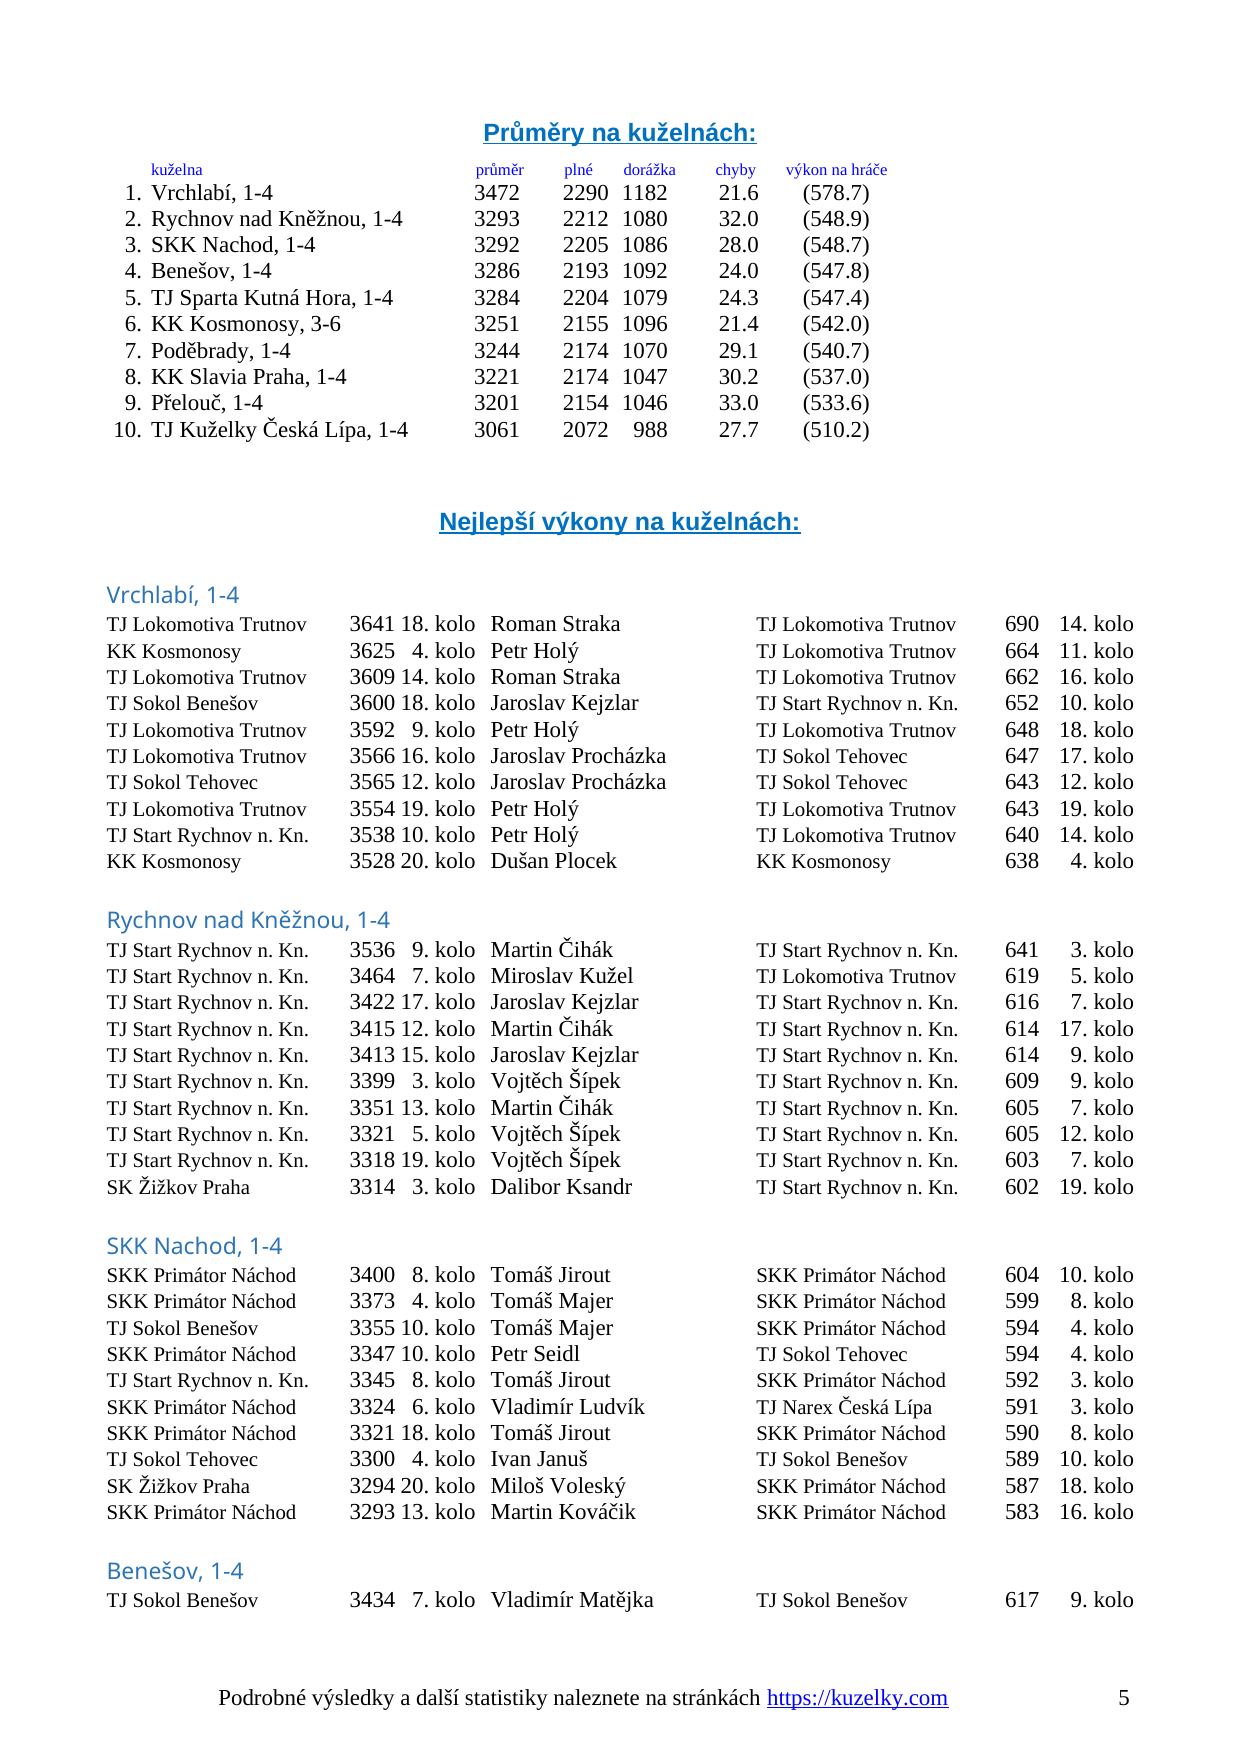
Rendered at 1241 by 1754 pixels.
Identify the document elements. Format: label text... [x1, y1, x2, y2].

text SKK Primátor Náchod 3347 10. kolo Petr Seidl TJ Sokol Tehovec 594 4. kolo [106, 1340, 1134, 1366]
text KK Kosmonosy 3528 20. kolo Dušan Plocek KK Kosmonosy 638 4. kolo [106, 847, 1134, 874]
text TJ Lokomotiva Trutnov 3609 14. kolo Roman Straka TJ Lokomotiva Trutnov 662 16. kolo [106, 663, 1134, 689]
text Průměry na kuželnách: [94, 118, 1145, 147]
text TJ Sokol Benešov 3355 10. kolo Tomáš Majer SKK Primátor Náchod 594 4. kolo [106, 1314, 1134, 1340]
text SKK Primátor Náchod 3400 8. kolo Tomáš Jirout SKK Primátor Náchod 604 10. kolo [106, 1261, 1134, 1287]
text TJ Start Rychnov n. Kn. 3399 3. kolo Vojtěch Šípek TJ Start Rychnov n. Kn. 609 9. kolo [106, 1067, 1134, 1094]
text 4. Benešov, 1-4 3286 2193 1092 24.0 (547.8) [106, 258, 1134, 284]
text 3. SKK Nachod, 1-4 3292 2205 1086 28.0 (548.7) [106, 231, 1134, 258]
text TJ Start Rychnov n. Kn. 3415 12. kolo Martin Čihák TJ Start Rychnov n. Kn. 614 17. kolo [106, 1015, 1134, 1041]
subtitle Rychnov nad Kněžnou, 1-4 [106, 904, 1134, 936]
text TJ Start Rychnov n. Kn. 3422 17. kolo Jaroslav Kejzlar TJ Start Rychnov n. Kn. 616 7. kolo [106, 988, 1134, 1015]
text SK Žižkov Praha 3294 20. kolo Miloš Voleský SKK Primátor Náchod 587 18. kolo [106, 1472, 1134, 1498]
text 2. Rychnov nad Kněžnou, 1-4 3293 2212 1080 32.0 (548.9) [106, 205, 1134, 231]
text Nejlepší výkony na kuželnách: [94, 507, 1145, 536]
text 10. TJ Kuželky Česká Lípa, 1-4 3061 2072 988 27.7 (510.2) [106, 416, 1134, 442]
text TJ Start Rychnov n. Kn. 3536 9. kolo Martin Čihák TJ Start Rychnov n. Kn. 641 3. kolo [106, 936, 1134, 962]
text 9. Přelouč, 1-4 3201 2154 1046 33.0 (533.6) [106, 389, 1134, 416]
text TJ Lokomotiva Trutnov 3554 19. kolo Petr Holý TJ Lokomotiva Trutnov 643 19. kolo [106, 795, 1134, 821]
text TJ Sokol Tehovec 3565 12. kolo Jaroslav Procházka TJ Sokol Tehovec 643 12. kolo [106, 768, 1134, 795]
text TJ Lokomotiva Trutnov 3566 16. kolo Jaroslav Procházka TJ Sokol Tehovec 647 17. kolo [106, 742, 1134, 768]
text TJ Sokol Tehovec 3300 4. kolo Ivan Januš TJ Sokol Benešov 589 10. kolo [106, 1445, 1134, 1472]
text kuželna průměr plné dorážka chyby výkon na hráče [106, 159, 1134, 178]
text TJ Start Rychnov n. Kn. 3318 19. kolo Vojtěch Šípek TJ Start Rychnov n. Kn. 603 7. kolo [106, 1146, 1134, 1173]
text 6. KK Kosmonosy, 3-6 3251 2155 1096 21.4 (542.0) [106, 310, 1134, 337]
text TJ Start Rychnov n. Kn. 3464 7. kolo Miroslav Kužel TJ Lokomotiva Trutnov 619 5. kolo [106, 962, 1134, 988]
text 7. Poděbrady, 1-4 3244 2174 1070 29.1 (540.7) [106, 337, 1134, 363]
text SKK Primátor Náchod 3293 13. kolo Martin Kováčik SKK Primátor Náchod 583 16. kolo [106, 1498, 1134, 1524]
text 5. TJ Sparta Kutná Hora, 1-4 3284 2204 1079 24.3 (547.4) [106, 284, 1134, 310]
text SKK Primátor Náchod 3324 6. kolo Vladimír Ludvík TJ Narex Česká Lípa 591 3. kolo [106, 1393, 1134, 1419]
text 1. Vrchlabí, 1-4 3472 2290 1182 21.6 (578.7) [106, 178, 1134, 205]
text SKK Primátor Náchod 3373 4. kolo Tomáš Majer SKK Primátor Náchod 599 8. kolo [106, 1287, 1134, 1314]
text SKK Primátor Náchod 3321 18. kolo Tomáš Jirout SKK Primátor Náchod 590 8. kolo [106, 1419, 1134, 1445]
text TJ Lokomotiva Trutnov 3592 9. kolo Petr Holý TJ Lokomotiva Trutnov 648 18. kolo [106, 716, 1134, 742]
subtitle Benešov, 1-4 [106, 1555, 1134, 1586]
text TJ Start Rychnov n. Kn. 3351 13. kolo Martin Čihák TJ Start Rychnov n. Kn. 605 7. kolo [106, 1094, 1134, 1120]
subtitle SKK Nachod, 1-4 [106, 1230, 1134, 1261]
text TJ Start Rychnov n. Kn. 3345 8. kolo Tomáš Jirout SKK Primátor Náchod 592 3. kolo [106, 1366, 1134, 1393]
text KK Kosmonosy 3625 4. kolo Petr Holý TJ Lokomotiva Trutnov 664 11. kolo [106, 637, 1134, 663]
text TJ Sokol Benešov 3434 7. kolo Vladimír Matějka TJ Sokol Benešov 617 9. kolo [106, 1586, 1134, 1613]
text 8. KK Slavia Praha, 1-4 3221 2174 1047 30.2 (537.0) [106, 363, 1134, 389]
text TJ Start Rychnov n. Kn. 3538 10. kolo Petr Holý TJ Lokomotiva Trutnov 640 14. kolo [106, 821, 1134, 847]
text TJ Start Rychnov n. Kn. 3413 15. kolo Jaroslav Kejzlar TJ Start Rychnov n. Kn. 614 9. kolo [106, 1041, 1134, 1067]
text TJ Sokol Benešov 3600 18. kolo Jaroslav Kejzlar TJ Start Rychnov n. Kn. 652 10. kolo [106, 689, 1134, 716]
text TJ Start Rychnov n. Kn. 3321 5. kolo Vojtěch Šípek TJ Start Rychnov n. Kn. 605 12. kolo [106, 1120, 1134, 1146]
text SK Žižkov Praha 3314 3. kolo Dalibor Ksandr TJ Start Rychnov n. Kn. 602 19. kolo [106, 1173, 1134, 1199]
subtitle Vrchlabí, 1-4 [106, 579, 1134, 610]
text TJ Lokomotiva Trutnov 3641 18. kolo Roman Straka TJ Lokomotiva Trutnov 690 14. kolo [106, 610, 1134, 637]
